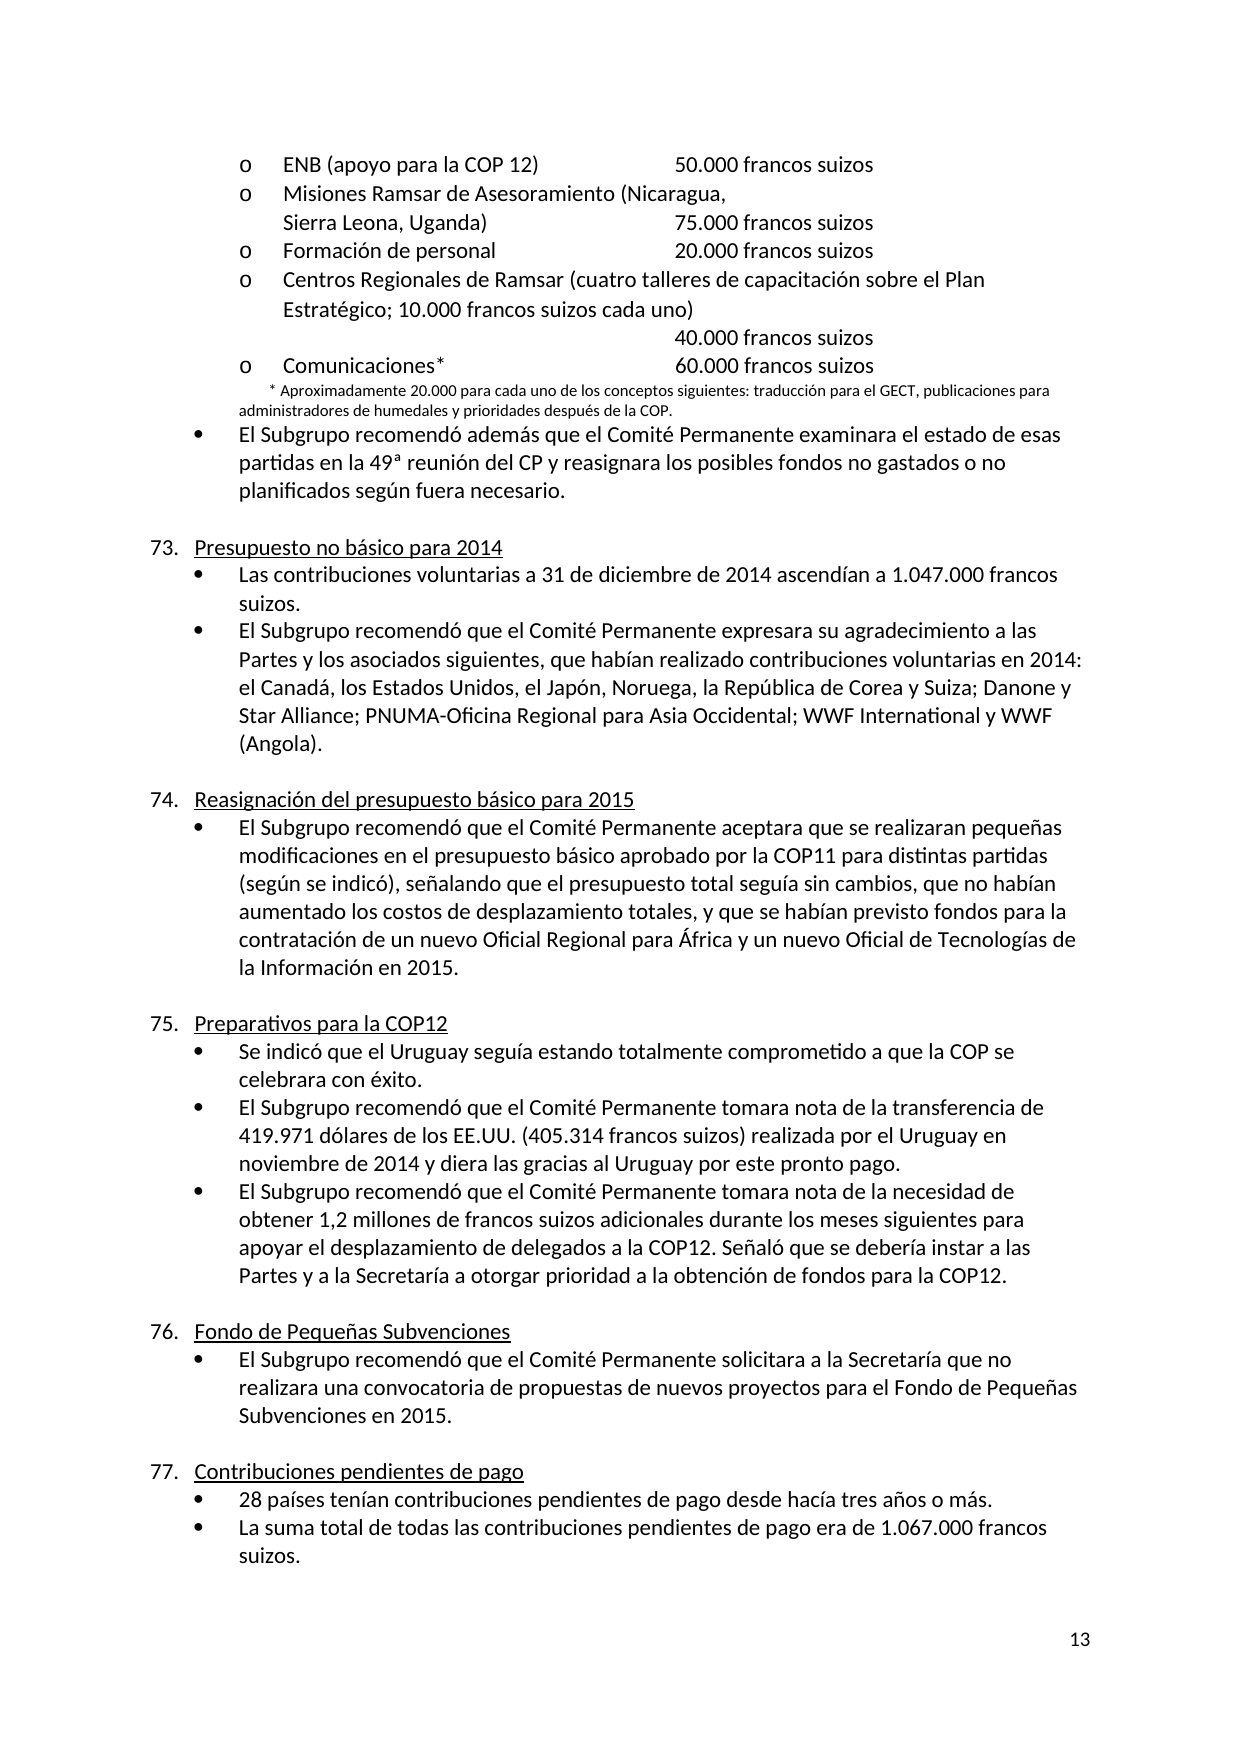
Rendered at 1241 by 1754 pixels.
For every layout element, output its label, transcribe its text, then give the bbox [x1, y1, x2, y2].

list Presupuesto no básico para 2014 [150, 533, 1090, 561]
list El Subgrupo recomendó que el Comité Permanente tomara nota de la necesidad de obtener 1,2 millones de francos suizos adicionales durante los meses siguientes para apoyar el desplazamiento de delegados a la COP12. Señaló que se debería instar a las Partes y a la Secretaría a otorgar prioridad a la obtención de fondos para la COP12. [194, 1177, 1090, 1289]
list Se indicó que el Uruguay seguía estando totalmente comprometido a que la COP se celebrara con éxito. [194, 1037, 1090, 1093]
list Las contribuciones voluntarias a 31 de diciembre de 2014 ascendían a 1.047.000 francos suizos. [194, 561, 1090, 617]
text * Aproximadamente 20.000 para cada uno de los conceptos siguientes: traducción para el GECT, publicaciones para administradores de humedales y prioridades después de la COP. [239, 380, 1090, 421]
list El Subgrupo recomendó que el Comité Permanente aceptara que se realizaran pequeñas modificaciones en el presupuesto básico aprobado por la COP11 para distintas partidas (según se indicó), señalando que el presupuesto total seguía sin cambios, que no habían aumentado los costos de desplazamiento totales, y que se habían previsto fondos para la contratación de un nuevo Oficial Regional para África y un nuevo Oficial de Tecnologías de la Información en 2015. [194, 813, 1090, 981]
list Misiones Ramsar de Asesoramiento (Nicaragua, Sierra Leona, Uganda) 75.000 francos suizos [239, 179, 1090, 236]
list ENB (apoyo para la COP 12) 50.000 francos suizos [239, 150, 1090, 179]
list El Subgrupo recomendó que el Comité Permanente solicitara a la Secretaría que no realizara una convocatoria de propuestas de nuevos proyectos para el Fondo de Pequeñas Subvenciones en 2015. [194, 1345, 1090, 1429]
list Formación de personal 20.000 francos suizos [239, 236, 1090, 266]
list El Subgrupo recomendó además que el Comité Permanente examinara el estado de esas partidas en la 49ª reunión del CP y reasignara los posibles fondos no gastados o no planificados según fuera necesario. [194, 421, 1090, 504]
list Centros Regionales de Ramsar (cuatro talleres de capacitación sobre el Plan Estratégico; 10.000 francos suizos cada uno) [239, 266, 1090, 323]
list 40.000 francos suizos [283, 323, 1090, 351]
list Comunicaciones* 60.000 francos suizos [239, 351, 1090, 380]
list La suma total de todas las contribuciones pendientes de pago era de 1.067.000 francos suizos. [194, 1513, 1090, 1569]
list Preparativos para la COP12 [150, 1009, 1090, 1037]
list Fondo de Pequeñas Subvenciones [150, 1317, 1090, 1345]
list 28 países tenían contribuciones pendientes de pago desde hacía tres años o más. [194, 1485, 1090, 1513]
list El Subgrupo recomendó que el Comité Permanente expresara su agradecimiento a las Partes y los asociados siguientes, que habían realizado contribuciones voluntarias en 2014: el Canadá, los Estados Unidos, el Japón, Noruega, la República de Corea y Suiza; Danone y Star Alliance; PNUMA-Oficina Regional para Asia Occidental; WWF International y WWF (Angola). [194, 617, 1090, 757]
list Reasignación del presupuesto básico para 2015 [150, 785, 1090, 813]
list Contribuciones pendientes de pago [150, 1457, 1090, 1485]
list El Subgrupo recomendó que el Comité Permanente tomara nota de la transferencia de 419.971 dólares de los EE.UU. (405.314 francos suizos) realizada por el Uruguay en noviembre de 2014 y diera las gracias al Uruguay por este pronto pago. [194, 1093, 1090, 1177]
